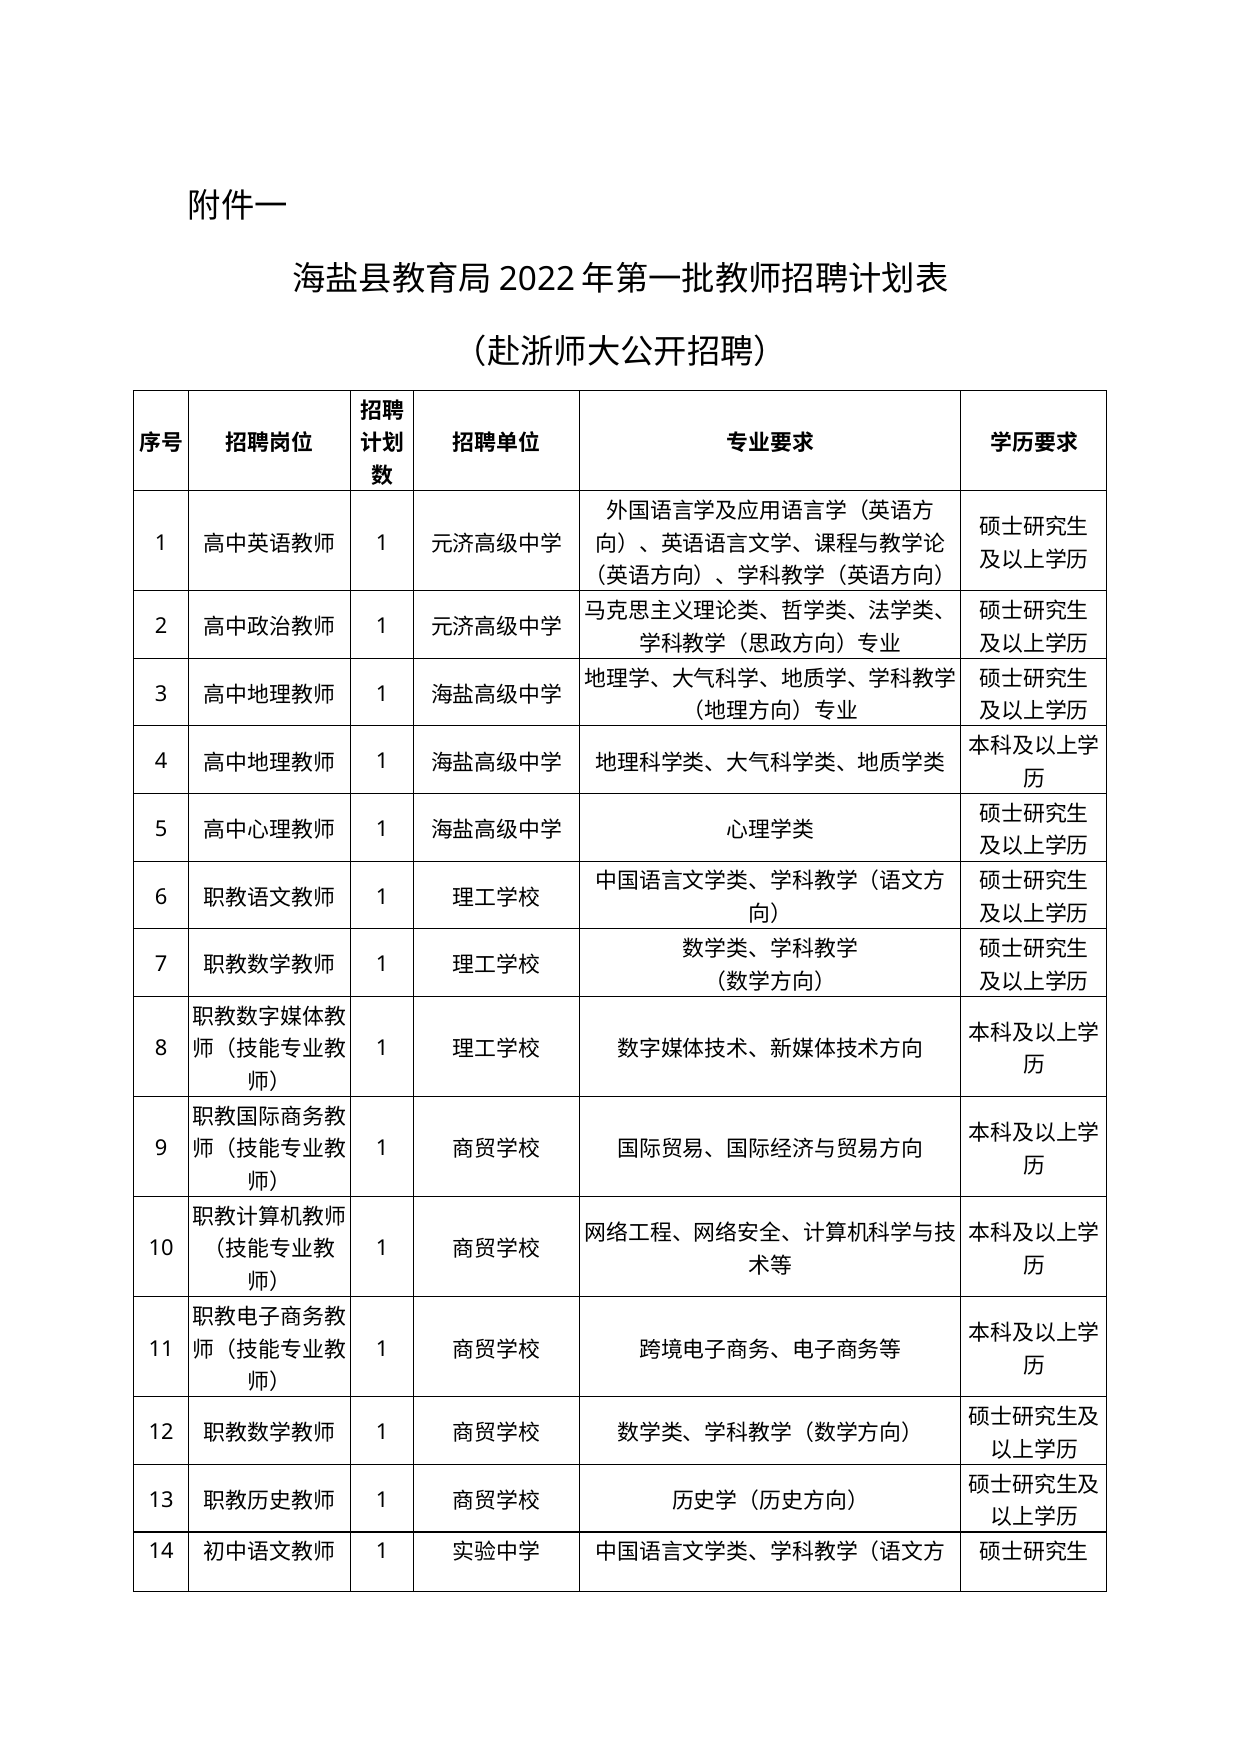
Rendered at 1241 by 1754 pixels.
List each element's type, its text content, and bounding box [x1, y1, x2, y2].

table_cell 数学类、学科教学（数学方向） [580, 1397, 960, 1464]
table_cell 2 [134, 591, 188, 658]
table_cell 10 [134, 1197, 188, 1296]
table_cell 1 [351, 1533, 413, 1591]
table_cell 1 [351, 659, 413, 725]
table_header 招聘岗位 [189, 391, 350, 490]
table_cell 14 [134, 1533, 188, 1591]
table_cell 职教国际商务教师（技能专业教师） [189, 1097, 350, 1196]
table_cell 数学类、学科教学 （数学方向） [580, 929, 960, 996]
table_cell 跨境电子商务、电子商务等 [580, 1297, 960, 1396]
table_header 学历要求 [961, 391, 1106, 490]
table_cell 外国语言学及应用语言学（英语方向）、英语语言文学、课程与教学论（英语方向）、学科教学（英语方向） [580, 491, 960, 590]
table_cell 高中政治教师 [189, 591, 350, 658]
table_cell 1 [351, 997, 413, 1096]
table_cell 13 [134, 1465, 188, 1531]
text （赴浙师大公开招聘） [187, 317, 1053, 382]
table_cell 高中英语教师 [189, 491, 350, 590]
table_cell 国际贸易、国际经济与贸易方向 [580, 1097, 960, 1196]
table_cell 职教数学教师 [189, 929, 350, 996]
table_cell 1 [134, 491, 188, 590]
table_cell 中国语言文学类、学科教学（语文方向） [580, 862, 960, 928]
table_cell 商贸学校 [414, 1097, 579, 1196]
table_cell 元济高级中学 [414, 491, 579, 590]
table_cell 初中语文教师 [189, 1533, 350, 1591]
table_cell 4 [134, 726, 188, 793]
table_cell 3 [134, 659, 188, 725]
table_cell 实验中学 [414, 1533, 579, 1591]
table_cell 硕士研究生 及以上学历 [961, 929, 1106, 996]
table_cell 职教电子商务教师（技能专业教师） [189, 1297, 350, 1396]
table_cell 海盐高级中学 [414, 659, 579, 725]
table_cell 硕士研究生 及以上学历 [961, 591, 1106, 658]
table_cell 职教计算机教师（技能专业教师） [189, 1197, 350, 1296]
table_cell 地理学、大气科学、地质学、学科教学（地理方向）专业 [580, 659, 960, 725]
table_cell 本科及以上学历 [961, 997, 1106, 1096]
table_cell 本科及以上学历 [961, 1297, 1106, 1396]
table_cell 心理学类 [580, 794, 960, 861]
table_cell 历史学（历史方向） [580, 1465, 960, 1531]
table_cell 商贸学校 [414, 1465, 579, 1531]
table_cell 1 [351, 726, 413, 793]
table_header 招聘单位 [414, 391, 579, 490]
table_cell 元济高级中学 [414, 591, 579, 658]
text 海盐县教育局2022年第一批教师招聘计划表 [187, 243, 1053, 308]
text 附件一 [187, 170, 1053, 235]
table_header 专业要求 [580, 391, 960, 490]
table_cell 12 [134, 1397, 188, 1464]
table_cell 海盐高级中学 [414, 726, 579, 793]
table_cell 1 [351, 491, 413, 590]
table_cell 本科及以上学历 [961, 726, 1106, 793]
table_cell 硕士研究生及以上学历 [961, 1465, 1106, 1531]
table_cell 硕士研究生 及以上学历 [961, 491, 1106, 590]
table_cell 硕士研究生 及以上学历 [961, 659, 1106, 725]
table_cell 高中地理教师 [189, 726, 350, 793]
table_cell 硕士研究生 及以上学历 [961, 1533, 1106, 1591]
table_cell 1 [351, 794, 413, 861]
table_cell 高中心理教师 [189, 794, 350, 861]
table_cell 理工学校 [414, 997, 579, 1096]
table_cell 硕士研究生 及以上学历 [961, 862, 1106, 928]
table_cell 网络工程、网络安全、计算机科学与技术等 [580, 1197, 960, 1296]
table_cell 商贸学校 [414, 1397, 579, 1464]
table_cell 高中地理教师 [189, 659, 350, 725]
table_cell 硕士研究生 及以上学历 [961, 794, 1106, 861]
table_header 招聘 计划数 [351, 391, 413, 490]
table_cell 1 [351, 1097, 413, 1196]
table_cell 11 [134, 1297, 188, 1396]
table_cell 5 [134, 794, 188, 861]
table_cell 中国语言文学类、学科教学（语文方向） [580, 1533, 960, 1591]
table_cell 1 [351, 1297, 413, 1396]
table_cell 职教语文教师 [189, 862, 350, 928]
table_cell 1 [351, 1465, 413, 1531]
table_cell 硕士研究生及以上学历 [961, 1397, 1106, 1464]
table_cell 理工学校 [414, 929, 579, 996]
table_cell 理工学校 [414, 862, 579, 928]
table_cell 职教数字媒体教师（技能专业教师） [189, 997, 350, 1096]
table_header 序号 [134, 391, 188, 490]
table_cell 6 [134, 862, 188, 928]
table_cell 1 [351, 1397, 413, 1464]
table_cell 本科及以上学历 [961, 1097, 1106, 1196]
table_cell 8 [134, 997, 188, 1096]
table_cell 本科及以上学历 [961, 1197, 1106, 1296]
table_cell 数字媒体技术、新媒体技术方向 [580, 997, 960, 1096]
table_cell 职教数学教师 [189, 1397, 350, 1464]
table_cell 海盐高级中学 [414, 794, 579, 861]
table_cell 职教历史教师 [189, 1465, 350, 1531]
table_cell 7 [134, 929, 188, 996]
table_cell 商贸学校 [414, 1297, 579, 1396]
table_cell 1 [351, 862, 413, 928]
table_cell 1 [351, 1197, 413, 1296]
table_cell 商贸学校 [414, 1197, 579, 1296]
table_cell 1 [351, 591, 413, 658]
table_cell 9 [134, 1097, 188, 1196]
table_cell 马克思主义理论类、哲学类、法学类、学科教学（思政方向）专业 [580, 591, 960, 658]
table_cell 地理科学类、大气科学类、地质学类 [580, 726, 960, 793]
table_cell 1 [351, 929, 413, 996]
